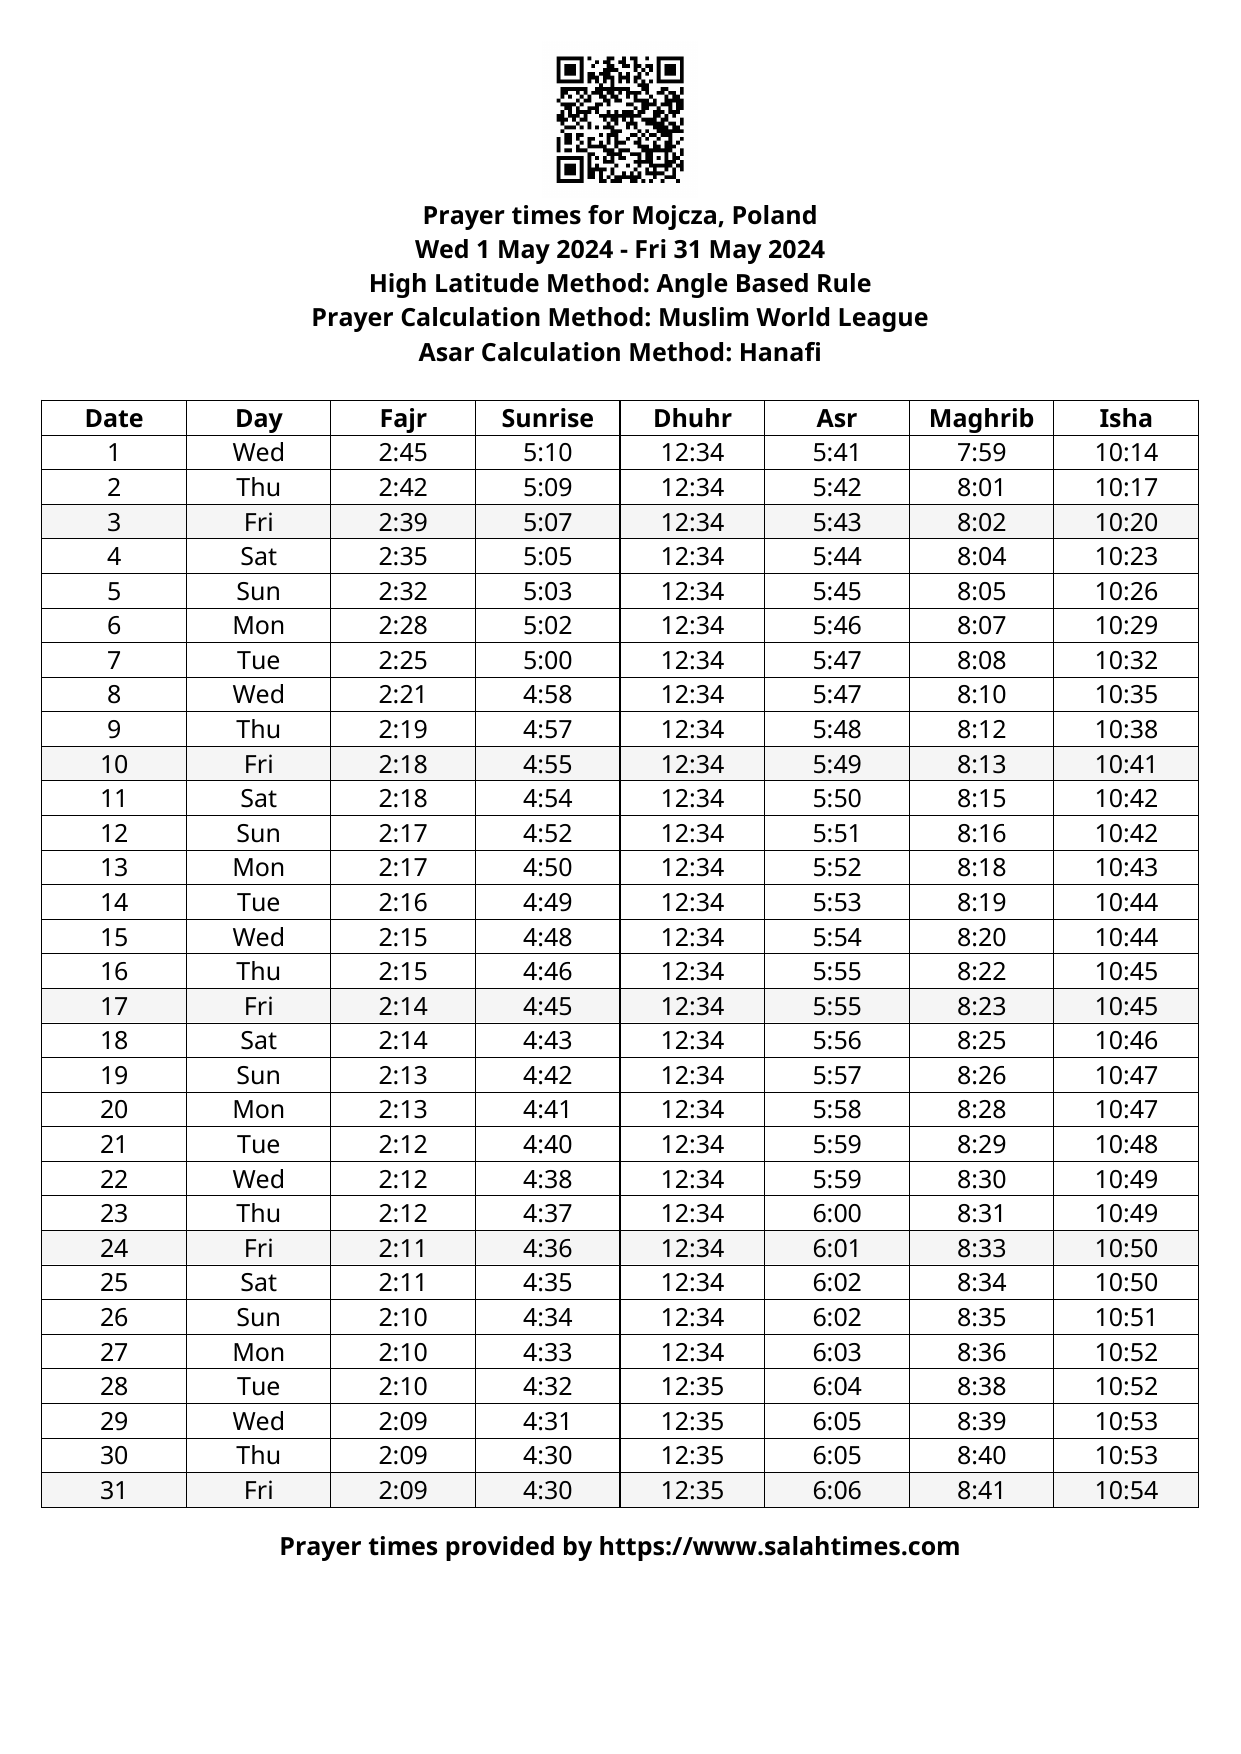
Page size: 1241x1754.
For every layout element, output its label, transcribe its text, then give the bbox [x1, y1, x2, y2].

table_cell 2:09 [331, 1404, 475, 1437]
table_cell 4:48 [476, 920, 619, 953]
table_cell 12:34 [621, 539, 764, 573]
table_cell 2:14 [331, 989, 475, 1022]
table_cell 8:29 [910, 1127, 1053, 1161]
table_cell 11 [42, 781, 186, 815]
table_cell 5:54 [765, 920, 909, 953]
table_cell Sat [187, 1266, 330, 1299]
table_cell 30 [42, 1439, 186, 1472]
table_cell 16 [42, 954, 186, 988]
table_cell 4:43 [476, 1024, 619, 1057]
table_cell 8:25 [910, 1024, 1053, 1057]
table_cell 4:57 [476, 712, 619, 746]
table_cell 2:12 [331, 1162, 475, 1195]
table_cell 10:47 [1054, 1093, 1198, 1126]
table_cell Mon [187, 1093, 330, 1126]
table_cell 2:11 [331, 1266, 475, 1299]
table_header Asr [765, 401, 909, 434]
table_cell 6:02 [765, 1300, 909, 1334]
table_cell 2:16 [331, 885, 475, 919]
table_cell Fri [187, 505, 330, 538]
table_cell 5:02 [476, 609, 619, 642]
table_cell Wed [187, 1162, 330, 1195]
table_cell 8:22 [910, 954, 1053, 988]
table_cell 8:16 [910, 816, 1053, 849]
table_cell 10:23 [1054, 539, 1198, 573]
table_cell 5:55 [765, 954, 909, 988]
table_cell 1 [42, 436, 186, 469]
table_cell 10:14 [1054, 436, 1198, 469]
table_cell 2:39 [331, 505, 475, 538]
table_cell 4:52 [476, 816, 619, 849]
table_cell Wed [187, 678, 330, 711]
table_cell 5:07 [476, 505, 619, 538]
table_cell 10:44 [1054, 885, 1198, 919]
table_header Fajr [331, 401, 475, 434]
table_cell Wed [187, 1404, 330, 1437]
table_cell 10:53 [1054, 1439, 1198, 1472]
table_cell 10:45 [1054, 989, 1198, 1022]
table_cell 9 [42, 712, 186, 746]
table_cell 21 [42, 1127, 186, 1161]
table_cell 12:34 [621, 1024, 764, 1057]
table_cell 24 [42, 1231, 186, 1264]
text Wed 1 May 2024 - Fri 31 May 2024 [42, 232, 1198, 266]
table_cell 20 [42, 1093, 186, 1126]
table_cell 12:34 [621, 781, 764, 815]
table_cell 2:14 [331, 1024, 475, 1057]
text Prayer times for Mojcza, Poland [42, 198, 1198, 232]
table_cell 10:32 [1054, 643, 1198, 677]
table_cell 10:52 [1054, 1335, 1198, 1368]
table_cell 12:34 [621, 816, 764, 849]
table_cell 7:59 [910, 436, 1053, 469]
table_cell 4:36 [476, 1231, 619, 1264]
table_cell 4:30 [476, 1439, 619, 1472]
table_cell 12:34 [621, 885, 764, 919]
table_cell 12:34 [621, 1231, 764, 1264]
table_cell Wed [187, 920, 330, 953]
table_cell 10:17 [1054, 470, 1198, 504]
table_cell 4:33 [476, 1335, 619, 1368]
table_cell 5:00 [476, 643, 619, 677]
table_cell 7 [42, 643, 186, 677]
table_cell 5:50 [765, 781, 909, 815]
table_cell 8:04 [910, 539, 1053, 573]
table_cell 8:35 [910, 1300, 1053, 1334]
table_cell 8:40 [910, 1439, 1053, 1472]
table_cell 2:25 [331, 643, 475, 677]
picture [542, 41, 699, 198]
table_cell 8:19 [910, 885, 1053, 919]
table_cell 12:35 [621, 1473, 764, 1507]
table_cell 2:28 [331, 609, 475, 642]
table_cell 5:10 [476, 436, 619, 469]
table_cell 27 [42, 1335, 186, 1368]
table_cell Mon [187, 851, 330, 884]
table_cell 12:34 [621, 1127, 764, 1161]
table_cell 8:12 [910, 712, 1053, 746]
table_cell Thu [187, 1196, 330, 1230]
table_header Sunrise [476, 401, 619, 434]
table_cell 4:42 [476, 1058, 619, 1092]
table_cell 8:39 [910, 1404, 1053, 1437]
table_cell 3 [42, 505, 186, 538]
table_cell 8:05 [910, 574, 1053, 607]
table_cell 6:04 [765, 1369, 909, 1403]
table_cell 5:47 [765, 678, 909, 711]
table_cell 12:34 [621, 609, 764, 642]
table_cell Wed [187, 436, 330, 469]
table_cell 6:06 [765, 1473, 909, 1507]
table_cell Tue [187, 1369, 330, 1403]
table_cell 13 [42, 851, 186, 884]
text Prayer times provided by https://www.salahtimes.com [42, 1528, 1198, 1563]
table_cell 8:26 [910, 1058, 1053, 1092]
table_cell 15 [42, 920, 186, 953]
table_cell 8:07 [910, 609, 1053, 642]
table_cell 4:45 [476, 989, 619, 1022]
table_cell 12:35 [621, 1369, 764, 1403]
table_cell 6:01 [765, 1231, 909, 1264]
table_cell 6:05 [765, 1404, 909, 1437]
table_cell 8:20 [910, 920, 1053, 953]
table_cell 19 [42, 1058, 186, 1092]
table_cell 2:11 [331, 1231, 475, 1264]
table_cell 4:41 [476, 1093, 619, 1126]
table_cell 12:34 [621, 954, 764, 988]
table_cell 2:21 [331, 678, 475, 711]
table_cell 8:30 [910, 1162, 1053, 1195]
table_cell 4:40 [476, 1127, 619, 1161]
table_header Day [187, 401, 330, 434]
table_cell 2:19 [331, 712, 475, 746]
table_cell 8:34 [910, 1266, 1053, 1299]
table_cell 10:54 [1054, 1473, 1198, 1507]
table_cell 10:42 [1054, 816, 1198, 849]
table_cell 2:09 [331, 1473, 475, 1507]
table_cell 2:42 [331, 470, 475, 504]
table_cell 5:43 [765, 505, 909, 538]
table_cell 8:01 [910, 470, 1053, 504]
table_cell 8:13 [910, 747, 1053, 780]
table_cell Tue [187, 885, 330, 919]
table_cell 5:53 [765, 885, 909, 919]
table_cell 10:43 [1054, 851, 1198, 884]
table_cell Sun [187, 574, 330, 607]
table_cell Mon [187, 609, 330, 642]
table_cell 10:47 [1054, 1058, 1198, 1092]
table_cell 2:18 [331, 747, 475, 780]
table_cell 12:35 [621, 1404, 764, 1437]
table_cell 4:32 [476, 1369, 619, 1403]
table_cell 10:38 [1054, 712, 1198, 746]
table_cell 10:42 [1054, 781, 1198, 815]
table_cell 2:18 [331, 781, 475, 815]
table_cell 12:34 [621, 1196, 764, 1230]
table_cell 10:49 [1054, 1162, 1198, 1195]
table_cell 5:46 [765, 609, 909, 642]
table_cell Sun [187, 1058, 330, 1092]
table_cell 2:17 [331, 851, 475, 884]
table_cell 4:55 [476, 747, 619, 780]
table_cell 8:33 [910, 1231, 1053, 1264]
table_cell 31 [42, 1473, 186, 1507]
table_cell 12:34 [621, 920, 764, 953]
table_cell 8:31 [910, 1196, 1053, 1230]
table_cell 5:42 [765, 470, 909, 504]
table_cell 12:34 [621, 436, 764, 469]
table_cell 8:15 [910, 781, 1053, 815]
table_cell 8:18 [910, 851, 1053, 884]
table_cell 8:08 [910, 643, 1053, 677]
table_cell 4:50 [476, 851, 619, 884]
table_cell Sat [187, 781, 330, 815]
table_cell 10:20 [1054, 505, 1198, 538]
table_cell 12:34 [621, 851, 764, 884]
table_cell 29 [42, 1404, 186, 1437]
table_cell 6:00 [765, 1196, 909, 1230]
table_cell 26 [42, 1300, 186, 1334]
table_cell 12:35 [621, 1439, 764, 1472]
table_cell 2:10 [331, 1300, 475, 1334]
table_cell Fri [187, 1473, 330, 1507]
table_cell 10:51 [1054, 1300, 1198, 1334]
table_cell 12:34 [621, 747, 764, 780]
table_cell 12 [42, 816, 186, 849]
table_cell 4:38 [476, 1162, 619, 1195]
table_cell 4:30 [476, 1473, 619, 1507]
table_cell 4:34 [476, 1300, 619, 1334]
table_cell Thu [187, 954, 330, 988]
table_cell 10:35 [1054, 678, 1198, 711]
table_cell 14 [42, 885, 186, 919]
table_cell 5:41 [765, 436, 909, 469]
table_cell Tue [187, 643, 330, 677]
table_cell 10:26 [1054, 574, 1198, 607]
table_cell 2:12 [331, 1196, 475, 1230]
table_cell 5:59 [765, 1127, 909, 1161]
table_cell Fri [187, 747, 330, 780]
table_cell 6:02 [765, 1266, 909, 1299]
table_cell 5:45 [765, 574, 909, 607]
table_cell Thu [187, 470, 330, 504]
table_cell 5:58 [765, 1093, 909, 1126]
table_cell 22 [42, 1162, 186, 1195]
table_cell 2:32 [331, 574, 475, 607]
table_cell 4:49 [476, 885, 619, 919]
table_cell 25 [42, 1266, 186, 1299]
table_cell 4:31 [476, 1404, 619, 1437]
table_cell 4 [42, 539, 186, 573]
table_cell 12:34 [621, 505, 764, 538]
table_cell 8 [42, 678, 186, 711]
table_cell 10:53 [1054, 1404, 1198, 1437]
table_cell 10:50 [1054, 1231, 1198, 1264]
table_cell 2:10 [331, 1335, 475, 1368]
table_cell 2:45 [331, 436, 475, 469]
table_cell Tue [187, 1127, 330, 1161]
table_cell 6:03 [765, 1335, 909, 1368]
table_cell 5:05 [476, 539, 619, 573]
table_cell 2:10 [331, 1369, 475, 1403]
table_cell 2 [42, 470, 186, 504]
table_cell 8:28 [910, 1093, 1053, 1126]
table_cell 5:09 [476, 470, 619, 504]
table_header Date [42, 401, 186, 434]
text High Latitude Method: Angle Based Rule [42, 266, 1198, 300]
table_cell 10:45 [1054, 954, 1198, 988]
table_cell 4:46 [476, 954, 619, 988]
table_cell 17 [42, 989, 186, 1022]
table_cell Sun [187, 1300, 330, 1334]
table_cell 5:03 [476, 574, 619, 607]
table_cell 10 [42, 747, 186, 780]
table_cell 10:50 [1054, 1266, 1198, 1299]
table_cell 12:34 [621, 574, 764, 607]
table_header Maghrib [910, 401, 1053, 434]
table_cell 5:51 [765, 816, 909, 849]
table_cell 5:48 [765, 712, 909, 746]
table_cell 6 [42, 609, 186, 642]
table_cell 5:49 [765, 747, 909, 780]
table_cell 5:52 [765, 851, 909, 884]
table_cell 4:35 [476, 1266, 619, 1299]
table_cell 2:13 [331, 1058, 475, 1092]
table_cell 12:34 [621, 1093, 764, 1126]
table_cell Thu [187, 712, 330, 746]
table_cell 8:38 [910, 1369, 1053, 1403]
table_cell 10:48 [1054, 1127, 1198, 1161]
table_cell 8:10 [910, 678, 1053, 711]
table_cell 5:56 [765, 1024, 909, 1057]
table_cell 12:34 [621, 470, 764, 504]
table_cell 2:35 [331, 539, 475, 573]
table_cell 5:55 [765, 989, 909, 1022]
table_cell 12:34 [621, 1058, 764, 1092]
table_cell 6:05 [765, 1439, 909, 1472]
table_cell 10:29 [1054, 609, 1198, 642]
table_cell 10:44 [1054, 920, 1198, 953]
table_cell 5 [42, 574, 186, 607]
table_cell 28 [42, 1369, 186, 1403]
table_cell 12:34 [621, 989, 764, 1022]
table_cell 5:59 [765, 1162, 909, 1195]
table_cell 8:23 [910, 989, 1053, 1022]
table_header Isha [1054, 401, 1198, 434]
table_cell 12:34 [621, 1335, 764, 1368]
table_cell 2:17 [331, 816, 475, 849]
table_cell Fri [187, 989, 330, 1022]
table_cell Sat [187, 539, 330, 573]
text Prayer Calculation Method: Muslim World League [42, 300, 1198, 334]
table_cell Fri [187, 1231, 330, 1264]
table_cell 12:34 [621, 678, 764, 711]
table_cell 10:46 [1054, 1024, 1198, 1057]
table_cell 2:15 [331, 954, 475, 988]
table_cell 23 [42, 1196, 186, 1230]
table_cell 2:09 [331, 1439, 475, 1472]
table_cell 2:13 [331, 1093, 475, 1126]
table_cell 2:15 [331, 920, 475, 953]
table_cell 4:54 [476, 781, 619, 815]
table_cell 12:34 [621, 1162, 764, 1195]
table_cell 18 [42, 1024, 186, 1057]
table_cell 5:47 [765, 643, 909, 677]
table_cell 12:34 [621, 1300, 764, 1334]
table_cell 12:34 [621, 712, 764, 746]
table_cell 12:34 [621, 1266, 764, 1299]
table_cell Sun [187, 816, 330, 849]
table_cell 10:41 [1054, 747, 1198, 780]
table_cell 4:37 [476, 1196, 619, 1230]
table_cell 8:36 [910, 1335, 1053, 1368]
table_cell 8:41 [910, 1473, 1053, 1507]
text Asar Calculation Method: Hanafi [42, 334, 1198, 368]
table_cell 4:58 [476, 678, 619, 711]
table_cell Sat [187, 1024, 330, 1057]
table_cell 12:34 [621, 643, 764, 677]
table_cell 5:57 [765, 1058, 909, 1092]
table_cell 2:12 [331, 1127, 475, 1161]
table_cell 10:52 [1054, 1369, 1198, 1403]
table_cell 10:49 [1054, 1196, 1198, 1230]
table_header Dhuhr [621, 401, 764, 434]
table_cell 5:44 [765, 539, 909, 573]
table_cell Thu [187, 1439, 330, 1472]
table_cell Mon [187, 1335, 330, 1368]
table_cell 8:02 [910, 505, 1053, 538]
